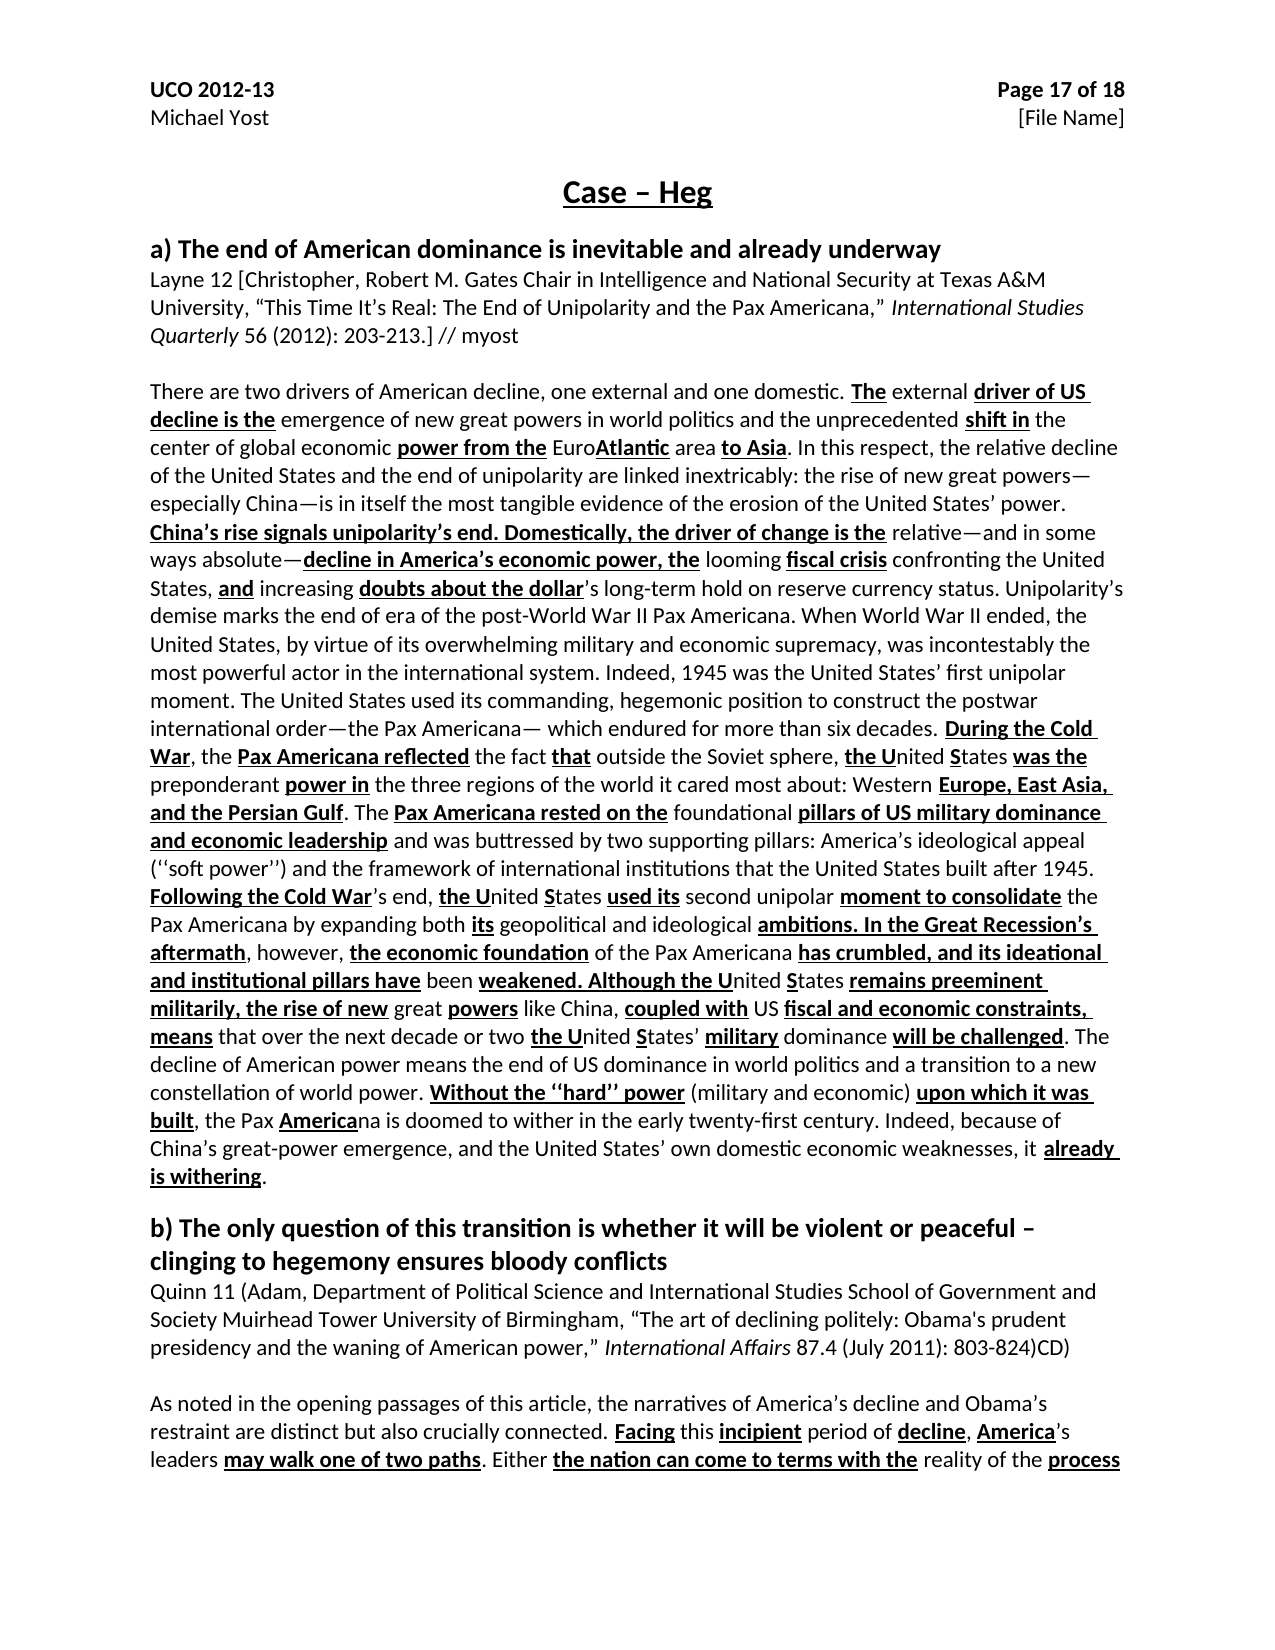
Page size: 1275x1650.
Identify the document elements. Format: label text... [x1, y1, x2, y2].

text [150, 1389, 1125, 1473]
text Quinn 11 (Adam, Department of Political Science and International Studies School of Government and Society Muirhead Tower University of Birmingham, “The art of declining politely: Obama's prudent presidency and the waning of American power,” International Affairs 87.4 (July 2011): 803-824)CD) [150, 1277, 1125, 1361]
subtitle b) The only question of this transition is whether it will be violent or peaceful – clinging to hegemony ensures bloody conflicts [150, 1211, 1125, 1277]
text Layne 12 [Christopher, Robert M. Gates Chair in Intelligence and National Security at Texas A&M University, “This Time It’s Real: The End of Unipolarity and the Pax Americana,” International Studies Quarterly 56 (2012): 203-213.] // myost [150, 265, 1125, 349]
subtitle Case – Heg [150, 171, 1125, 212]
text There are two drivers of American decline, one external and one domestic. The external driver of US decline is the emergence of new great powers in world politics and the unprecedented shift in the center of global economic power from the EuroAtlantic area to Asia. In this respect, the relative decline of the United States and the end of unipolarity are linked inextricably: the rise of new great powers—especially China—is in itself the most tangible evidence of the erosion of the United States’ power. China’s rise signals unipolarity’s end. Domestically, the driver of change is the relative—and in some ways absolute—decline in America’s economic power, the looming fiscal crisis confronting the United States, and increasing doubts about the dollar’s long-term hold on reserve currency status. Unipolarity’s demise marks the end of era of the post-World War II Pax Americana. When World War II ended, the United States, by virtue of its overwhelming military and economic supremacy, was incontestably the most powerful actor in the international system. Indeed, 1945 was the United States’ first unipolar moment. The United States used its commanding, hegemonic position to construct the postwar international order—the Pax Americana— which endured for more than six decades. During the Cold War, the Pax Americana reflected the fact that outside the Soviet sphere, the United States was the preponderant power in the three regions of the world it cared most about: Western Europe, East Asia, and the Persian Gulf. The Pax Americana rested on the foundational pillars of US military dominance and economic leadership and was buttressed by two supporting pillars: America’s ideological appeal (‘‘soft power’’) and the framework of international institutions that the United States built after 1945. Following the Cold War’s end, the United States used its second unipolar moment to consolidate the Pax Americana by expanding both its geopolitical and ideological ambitions. In the Great Recession’s aftermath, however, the economic foundation of the Pax Americana has crumbled, and its ideational and institutional pillars have been weakened. Although the United States remains preeminent militarily, the rise of new great powers like China, coupled with US fiscal and economic constraints, means that over the next decade or two the United States’ military dominance will be challenged. The decline of American power means the end of US dominance in world politics and a transition to a new constellation of world power. Without the ‘‘hard’’ power (military and economic) upon which it was built, the Pax Americana is doomed to wither in the early twenty-first century. Indeed, because of China’s great-power emergence, and the United States’ own domestic economic weaknesses, it already is withering. [150, 377, 1125, 1190]
subtitle a) The end of American dominance is inevitable and already underway [150, 232, 1125, 265]
